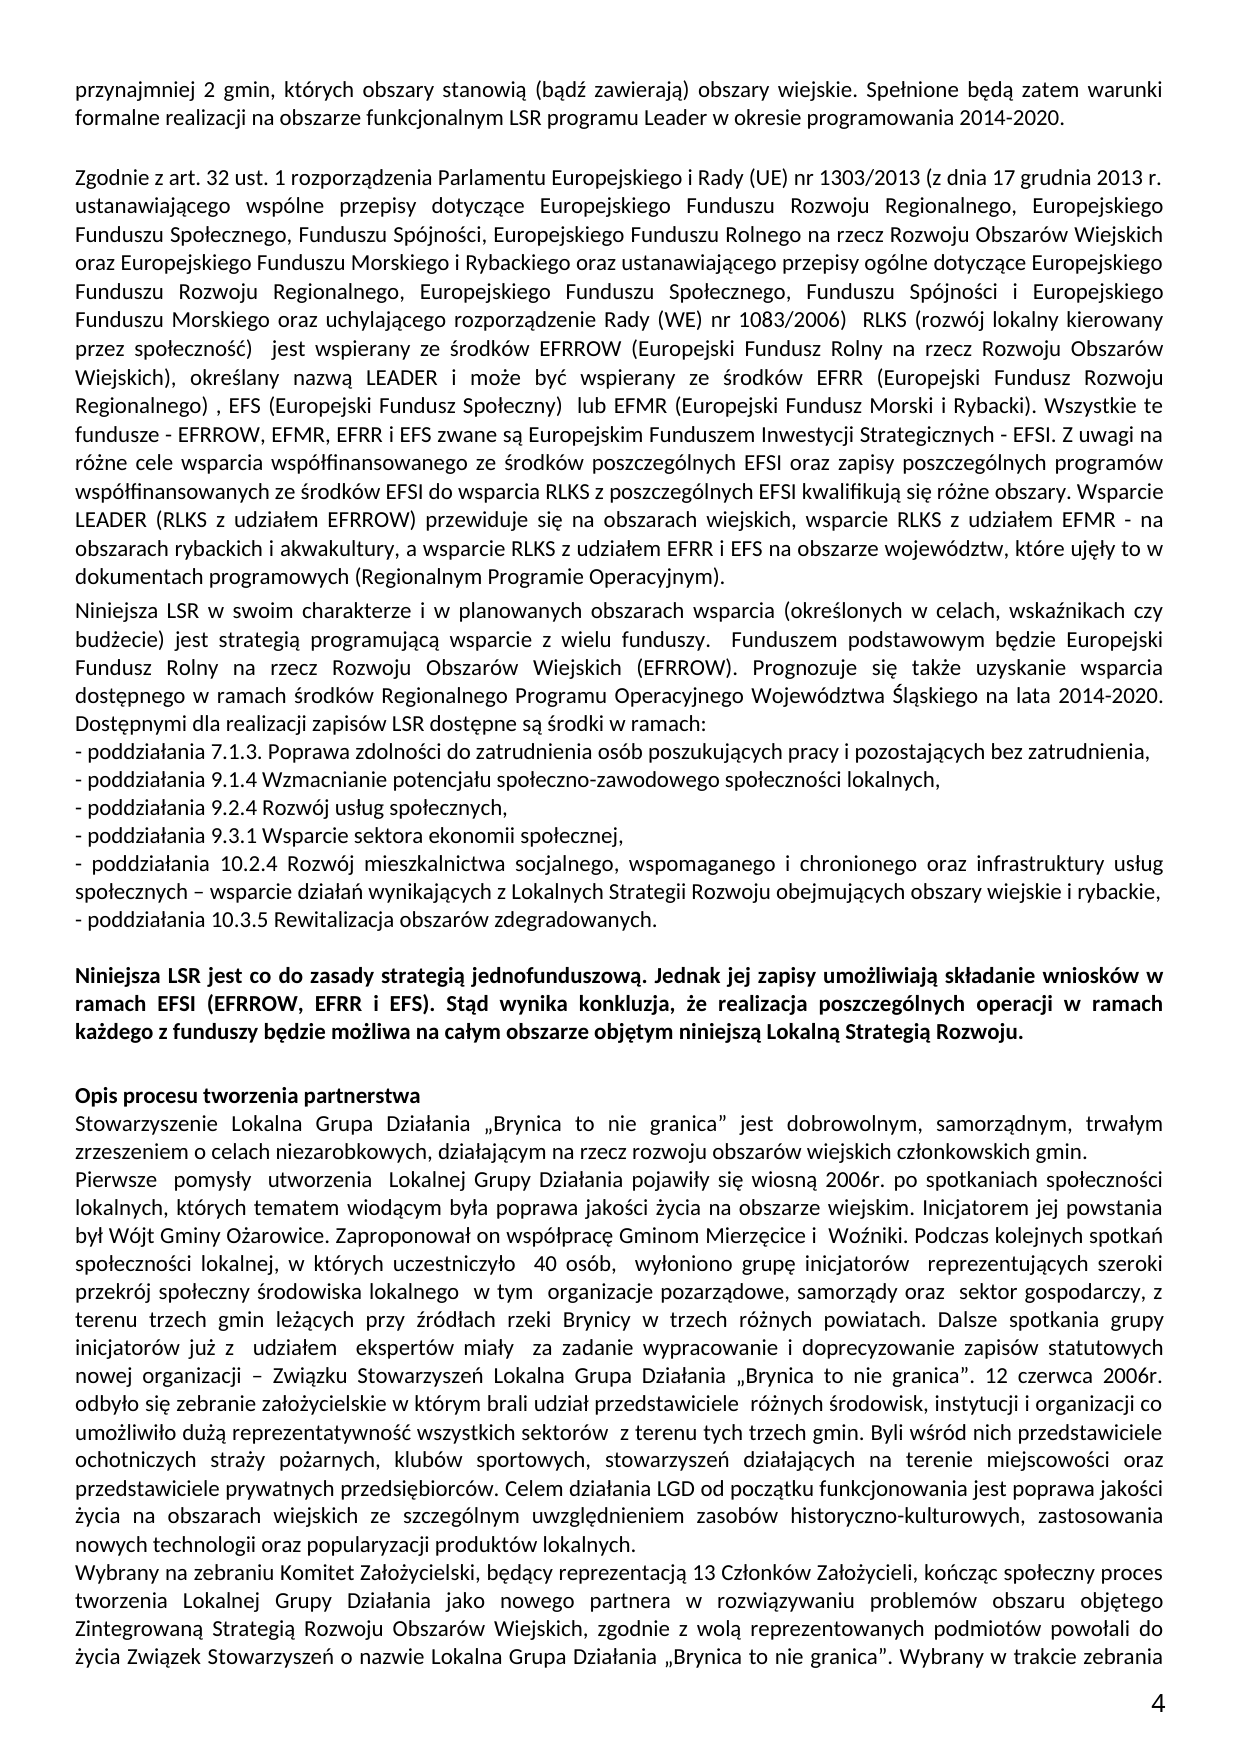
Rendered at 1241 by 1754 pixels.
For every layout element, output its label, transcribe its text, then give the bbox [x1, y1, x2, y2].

subtitle Opis procesu tworzenia partnerstwa [75, 1081, 1165, 1109]
text - poddziałania 10.3.5 Rewitalizacja obszarów zdegradowanych. [75, 905, 1165, 933]
text Stowarzyszenie Lokalna Grupa Działania „Brynica to nie granica” jest dobrowolnym, samorządnym, trwałym zrzeszeniem o celach niezarobkowych, działającym na rzecz rozwoju obszarów wiejskich członkowskich gmin. [75, 1109, 1165, 1165]
text - poddziałania 9.3.1 Wsparcie sektora ekonomii społecznej, [75, 821, 1165, 849]
text Pierwsze pomysły utworzenia Lokalnej Grupy Działania pojawiły się wiosną 2006r. po spotkaniach społeczności lokalnych, których tematem wiodącym była poprawa jakości życia na obszarze wiejskim. Inicjatorem jej powstania był Wójt Gminy Ożarowice. Zaproponował on współpracę Gminom Mierzęcice i Woźniki. Podczas kolejnych spotkań społeczności lokalnej, w których uczestniczyło 40 osób, wyłoniono grupę inicjatorów reprezentujących szeroki przekrój społeczny środowiska lokalnego w tym organizacje pozarządowe, samorządy oraz sektor gospodarczy, z terenu trzech gmin leżących przy źródłach rzeki Brynicy w trzech różnych powiatach. Dalsze spotkania grupy inicjatorów już z udziałem ekspertów miały za zadanie wypracowanie i doprecyzowanie zapisów statutowych nowej organizacji – Związku Stowarzyszeń Lokalna Grupa Działania „Brynica to nie granica”. 12 czerwca 2006r. odbyło się zebranie założycielskie w którym brali udział przedstawiciele różnych środowisk, instytucji i organizacji co umożliwiło dużą reprezentatywność wszystkich sektorów z terenu tych trzech gmin. Byli wśród nich przedstawiciele ochotniczych straży pożarnych, klubów sportowych, stowarzyszeń działających na terenie miejscowości oraz przedstawiciele prywatnych przedsiębiorców. Celem działania LGD od początku funkcjonowania jest poprawa jakości życia na obszarach wiejskich ze szczególnym uwzględnieniem zasobów historyczno-kulturowych, zastosowania nowych technologii oraz popularyzacji produktów lokalnych. [75, 1165, 1165, 1558]
text Niniejsza LSR w swoim charakterze i w planowanych obszarach wsparcia (określonych w celach, wskaźnikach czy budżecie) jest strategią programującą wsparcie z wielu funduszy. Funduszem podstawowym będzie Europejski Fundusz Rolny na rzecz Rozwoju Obszarów Wiejskich (EFRROW). Prognozuje się także uzyskanie wsparcia dostępnego w ramach środków Regionalnego Programu Operacyjnego Województwa Śląskiego na lata 2014-2020. Dostępnymi dla realizacji zapisów LSR dostępne są środki w ramach: [75, 597, 1165, 737]
text Niniejsza LSR jest co do zasady strategią jednofunduszową. Jednak jej zapisy umożliwiają składanie wniosków w ramach EFSI (EFRROW, EFRR i EFS). Stąd wynika konkluzja, że realizacja poszczególnych operacji w ramach każdego z funduszy będzie możliwa na całym obszarze objętym niniejszą Lokalną Strategią Rozwoju. [75, 961, 1165, 1045]
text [75, 75, 1165, 131]
text - poddziałania 9.1.4 Wzmacnianie potencjału społeczno-zawodowego społeczności lokalnych, [75, 765, 1165, 793]
text - poddziałania 7.1.3. Poprawa zdolności do zatrudnienia osób poszukujących pracy i pozostających bez zatrudnienia, [75, 737, 1165, 765]
text - poddziałania 10.2.4 Rozwój mieszkalnictwa socjalnego, wspomaganego i chronionego oraz infrastruktury usług społecznych – wsparcie działań wynikających z Lokalnych Strategii Rozwoju obejmujących obszary wiejskie i rybackie, [75, 849, 1165, 905]
text Zgodnie z art. 32 ust. 1 rozporządzenia Parlamentu Europejskiego i Rady (UE) nr 1303/2013 (z dnia 17 grudnia 2013 r. ustanawiającego wspólne przepisy dotyczące Europejskiego Funduszu Rozwoju Regionalnego, Europejskiego Funduszu Społecznego, Funduszu Spójności, Europejskiego Funduszu Rolnego na rzecz Rozwoju Obszarów Wiejskich oraz Europejskiego Funduszu Morskiego i Rybackiego oraz ustanawiającego przepisy ogólne dotyczące Europejskiego Funduszu Rozwoju Regionalnego, Europejskiego Funduszu Społecznego, Funduszu Spójności i Europejskiego Funduszu Morskiego oraz uchylającego rozporządzenie Rady (WE) nr 1083/2006) RLKS (rozwój lokalny kierowany przez społeczność) jest wspierany ze środków EFRROW (Europejski Fundusz Rolny na rzecz Rozwoju Obszarów Wiejskich), określany nazwą LEADER i może być wspierany ze środków EFRR (Europejski Fundusz Rozwoju Regionalnego) , EFS (Europejski Fundusz Społeczny) lub EFMR (Europejski Fundusz Morski i Rybacki). Wszystkie te fundusze - EFRROW, EFMR, EFRR i EFS zwane są Europejskim Funduszem Inwestycji Strategicznych - EFSI. Z uwagi na różne cele wsparcia współfinansowanego ze środków poszczególnych EFSI oraz zapisy poszczególnych programów współfinansowanych ze środków EFSI do wsparcia RLKS z poszczególnych EFSI kwalifikują się różne obszary. Wsparcie LEADER (RLKS z udziałem EFRROW) przewiduje się na obszarach wiejskich, wsparcie RLKS z udziałem EFMR - na obszarach rybackich i akwakultury, a wsparcie RLKS z udziałem EFRR i EFS na obszarze województw, które ujęły to w dokumentach programowych (Regionalnym Programie Operacyjnym). [75, 162, 1165, 590]
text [75, 1558, 1165, 1670]
text - poddziałania 9.2.4 Rozwój usług społecznych, [75, 793, 1165, 821]
